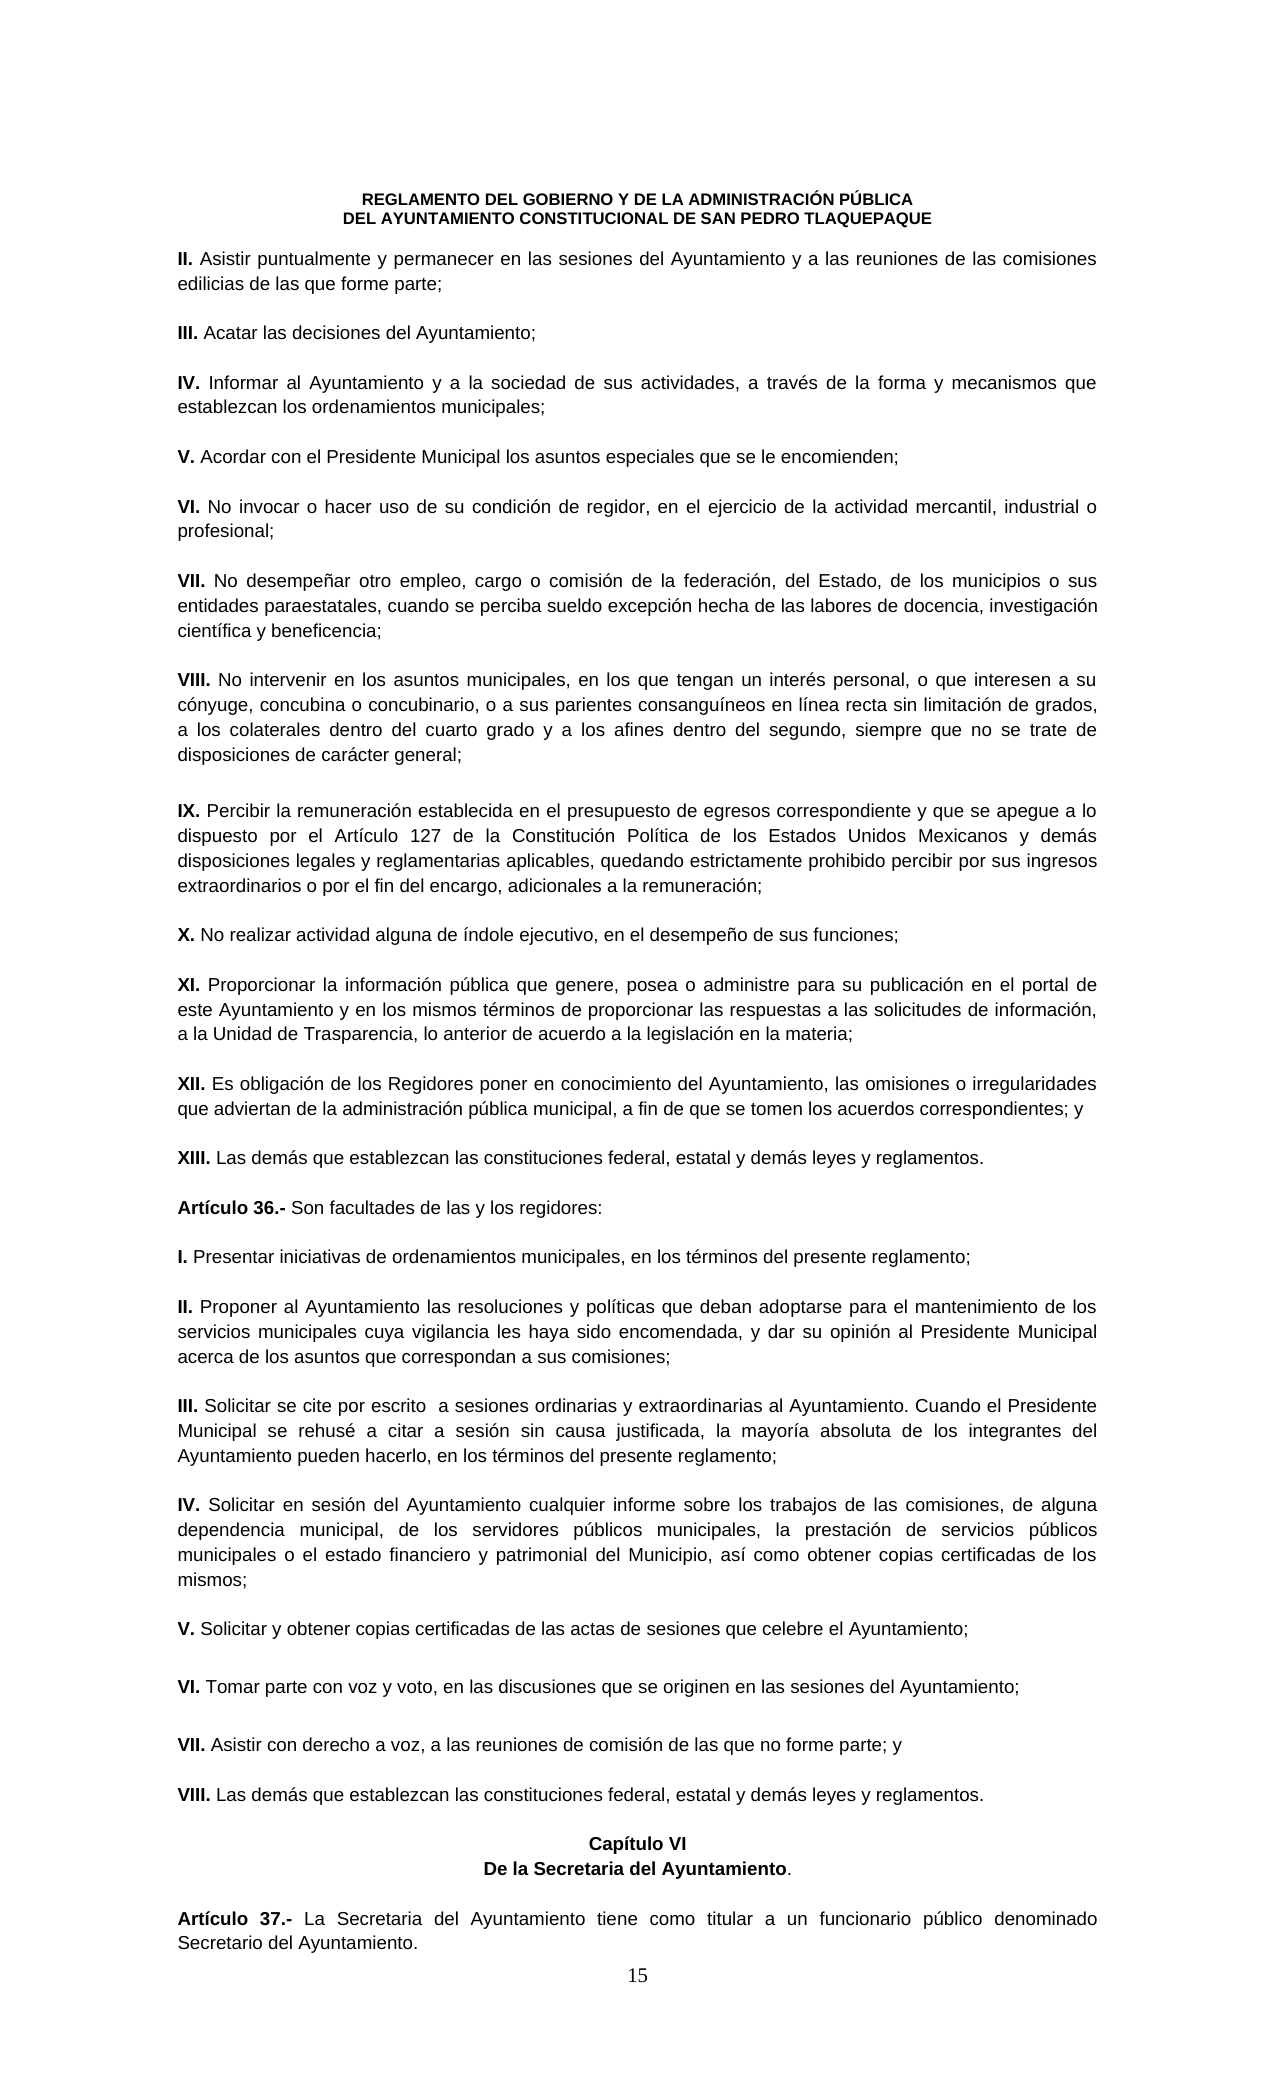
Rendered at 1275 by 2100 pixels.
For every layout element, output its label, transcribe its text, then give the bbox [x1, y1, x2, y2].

text VII. Asistir con derecho a voz, a las reuniones de comisión de las que no forme parte; y [177, 1734, 1098, 1755]
subtitle Capítulo VI [177, 1833, 1098, 1854]
list XII. Es obligación de los Regidores poner en conocimiento del Ayuntamiento, las omisiones o irregularidades que adviertan de la administración pública municipal, a fin de que se tomen los acuerdos correspondientes; y [177, 1073, 1098, 1119]
text II. Proponer al Ayuntamiento las resoluciones y políticas que deban adoptarse para el mantenimiento de los servicios municipales cuya vigilancia les haya sido encomendada, y dar su opinión al Presidente Municipal acerca de los asuntos que correspondan a sus comisiones; [177, 1296, 1098, 1367]
list XI. Proporcionar la información pública que genere, posea o administre para su publicación en el portal de este Ayuntamiento y en los mismos términos de proporcionar las respuestas a las solicitudes de información, a la Unidad de Trasparencia, lo anterior de acuerdo a la legislación en la materia; [177, 974, 1098, 1045]
text III. Acatar las decisiones del Ayuntamiento; [177, 322, 1098, 343]
text V. Acordar con el Presidente Municipal los asuntos especiales que se le encomienden; [177, 446, 1098, 467]
text VII. No desempeñar otro empleo, cargo o comisión de la federación, del Estado, de los municipios o sus entidades paraestatales, cuando se perciba sueldo excepción hecha de las labores de docencia, investigación científica y beneficencia; [177, 570, 1098, 641]
text VIII. No intervenir en los asuntos municipales, en los que tengan un interés personal, o que interesen a su cónyuge, concubina o concubinario, o a sus parientes consanguíneos en línea recta sin limitación de grados, a los colaterales dentro del cuarto grado y a los afines dentro del segundo, siempre que no se trate de disposiciones de carácter general; [177, 669, 1098, 765]
text VI. No invocar o hacer uso de su condición de regidor, en el ejercicio de la actividad mercantil, industrial o profesional; [177, 495, 1098, 542]
text XIII. Las demás que establezcan las constituciones federal, estatal y demás leyes y reglamentos. [177, 1147, 1098, 1169]
text IX. Percibir la remuneración establecida en el presupuesto de egresos correspondiente y que se apegue a lo dispuesto por el Artículo 127 de la Constitución Política de los Estados Unidos Mexicanos y demás disposiciones legales y reglamentarias aplicables, quedando estrictamente prohibido percibir por sus ingresos extraordinarios o por el fin del encargo, adicionales a la remuneración; [177, 800, 1098, 896]
text Artículo 36.- Son facultades de las y los regidores: [177, 1197, 1098, 1218]
text I. Presentar iniciativas de ordenamientos municipales, en los términos del presente reglamento; [177, 1246, 1098, 1268]
text IV. Solicitar en sesión del Ayuntamiento cualquier informe sobre los trabajos de las comisiones, de alguna dependencia municipal, de los servidores públicos municipales, la prestación de servicios públicos municipales o el estado financiero y patrimonial del Municipio, así como obtener copias certificadas de los mismos; [177, 1494, 1098, 1590]
text III. Solicitar se cite por escrito a sesiones ordinarias y extraordinarias al Ayuntamiento. Cuando el Presidente Municipal se rehusé a citar a sesión sin causa justificada, la mayoría absoluta de los integrantes del Ayuntamiento pueden hacerlo, en los términos del presente reglamento; [177, 1395, 1098, 1466]
text De la Secretaria del Ayuntamiento. [177, 1858, 1098, 1879]
text VIII. Las demás que establezcan las constituciones federal, estatal y demás leyes y reglamentos. [177, 1783, 1098, 1805]
text Artículo 37.- La Secretaria del Ayuntamiento tiene como titular a un funcionario público denominado Secretario del Ayuntamiento. [177, 1907, 1098, 1954]
text VI. Tomar parte con voz y voto, en las discusiones que se originen en las sesiones del Ayuntamiento; [177, 1676, 1098, 1698]
text V. Solicitar y obtener copias certificadas de las actas de sesiones que celebre el Ayuntamiento; [177, 1618, 1098, 1640]
text X. No realizar actividad alguna de índole ejecutivo, en el desempeño de sus funciones; [177, 924, 1098, 946]
text IV. Informar al Ayuntamiento y a la sociedad de sus actividades, a través de la forma y mecanismos que establezcan los ordenamientos municipales; [177, 371, 1098, 418]
text II. Asistir puntualmente y permanecer en las sesiones del Ayuntamiento y a las reuniones de las comisiones edilicias de las que forme parte; [177, 247, 1098, 294]
